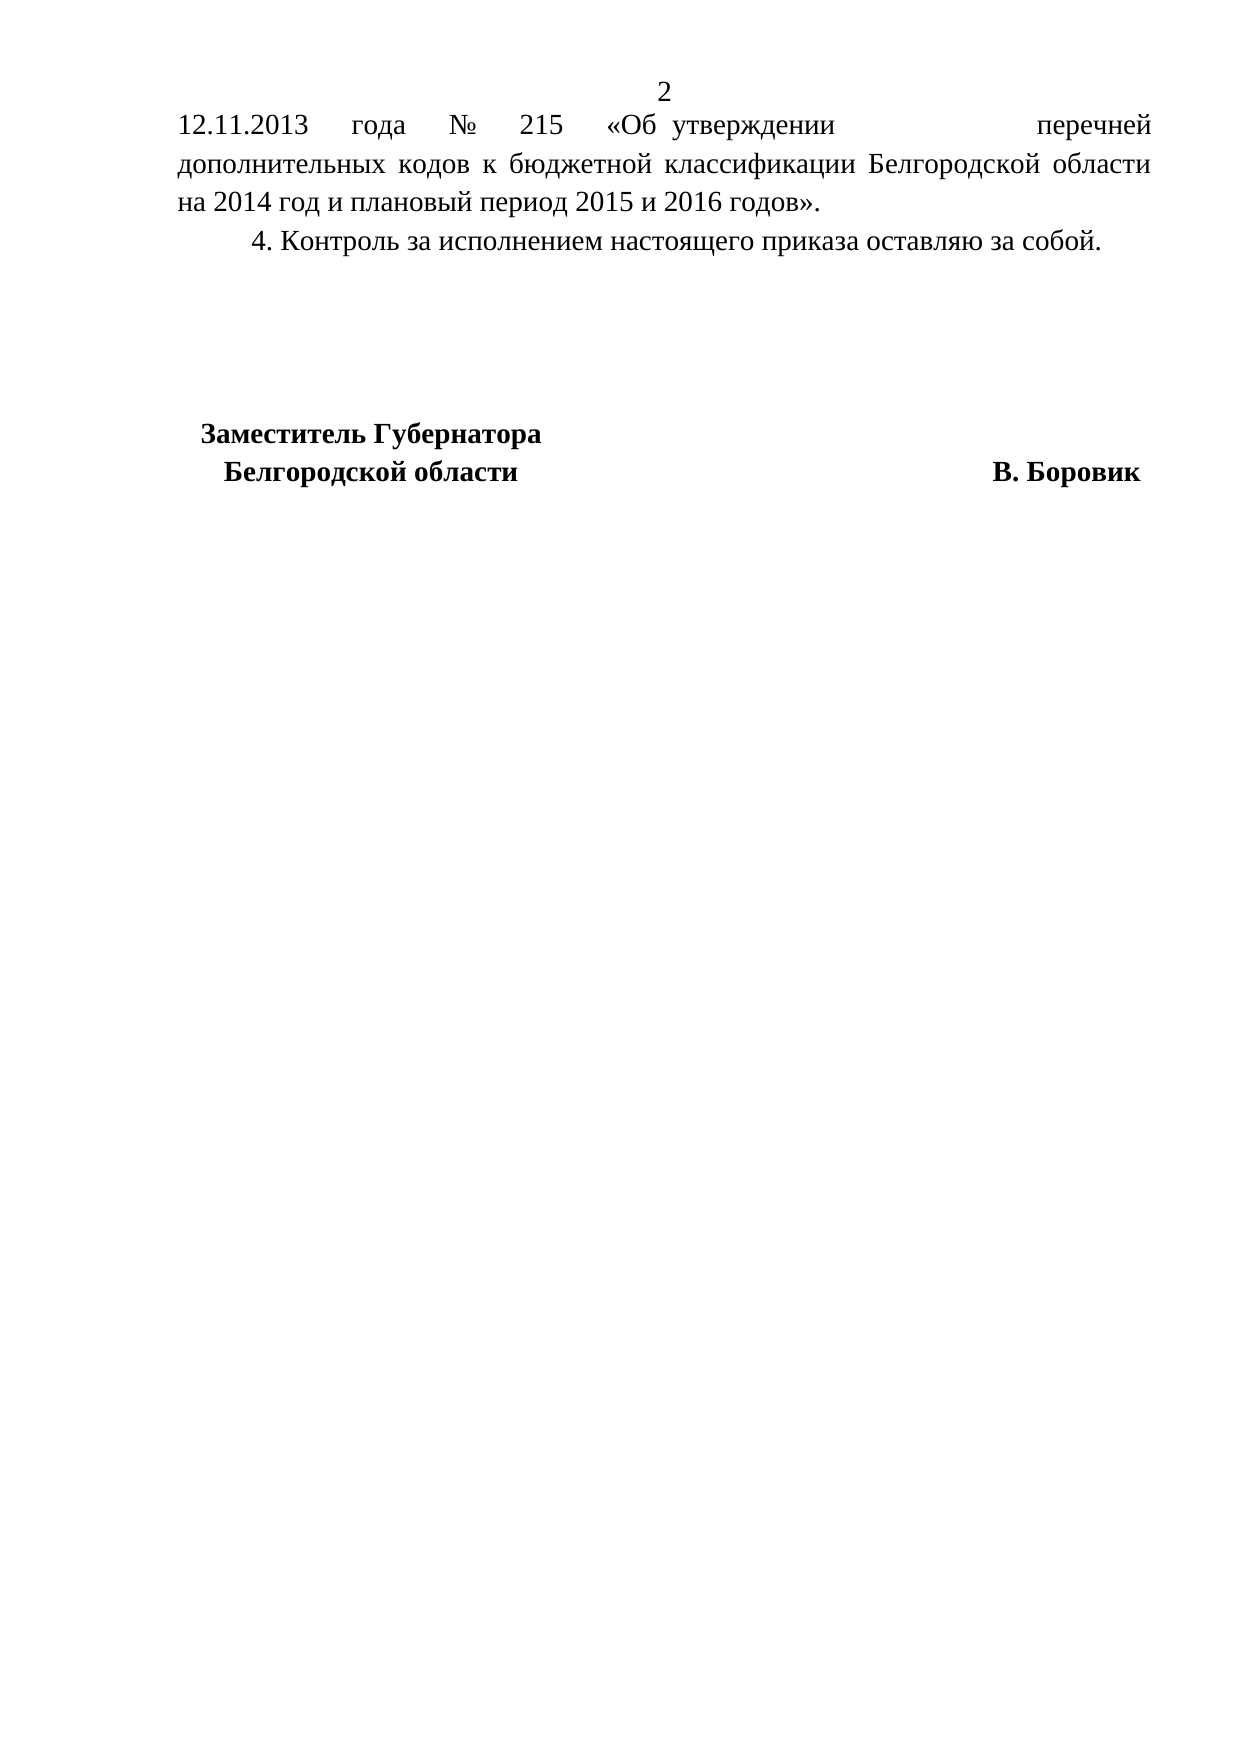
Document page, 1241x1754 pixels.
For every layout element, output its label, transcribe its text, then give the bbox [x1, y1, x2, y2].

table_header Заместитель Губернатора Белгородской области [166, 377, 576, 492]
table_header В. Боровик [576, 377, 1152, 492]
text 4. Контроль за исполнением настоящего приказа оставляю за собой. [177, 223, 1152, 257]
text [177, 107, 1152, 218]
